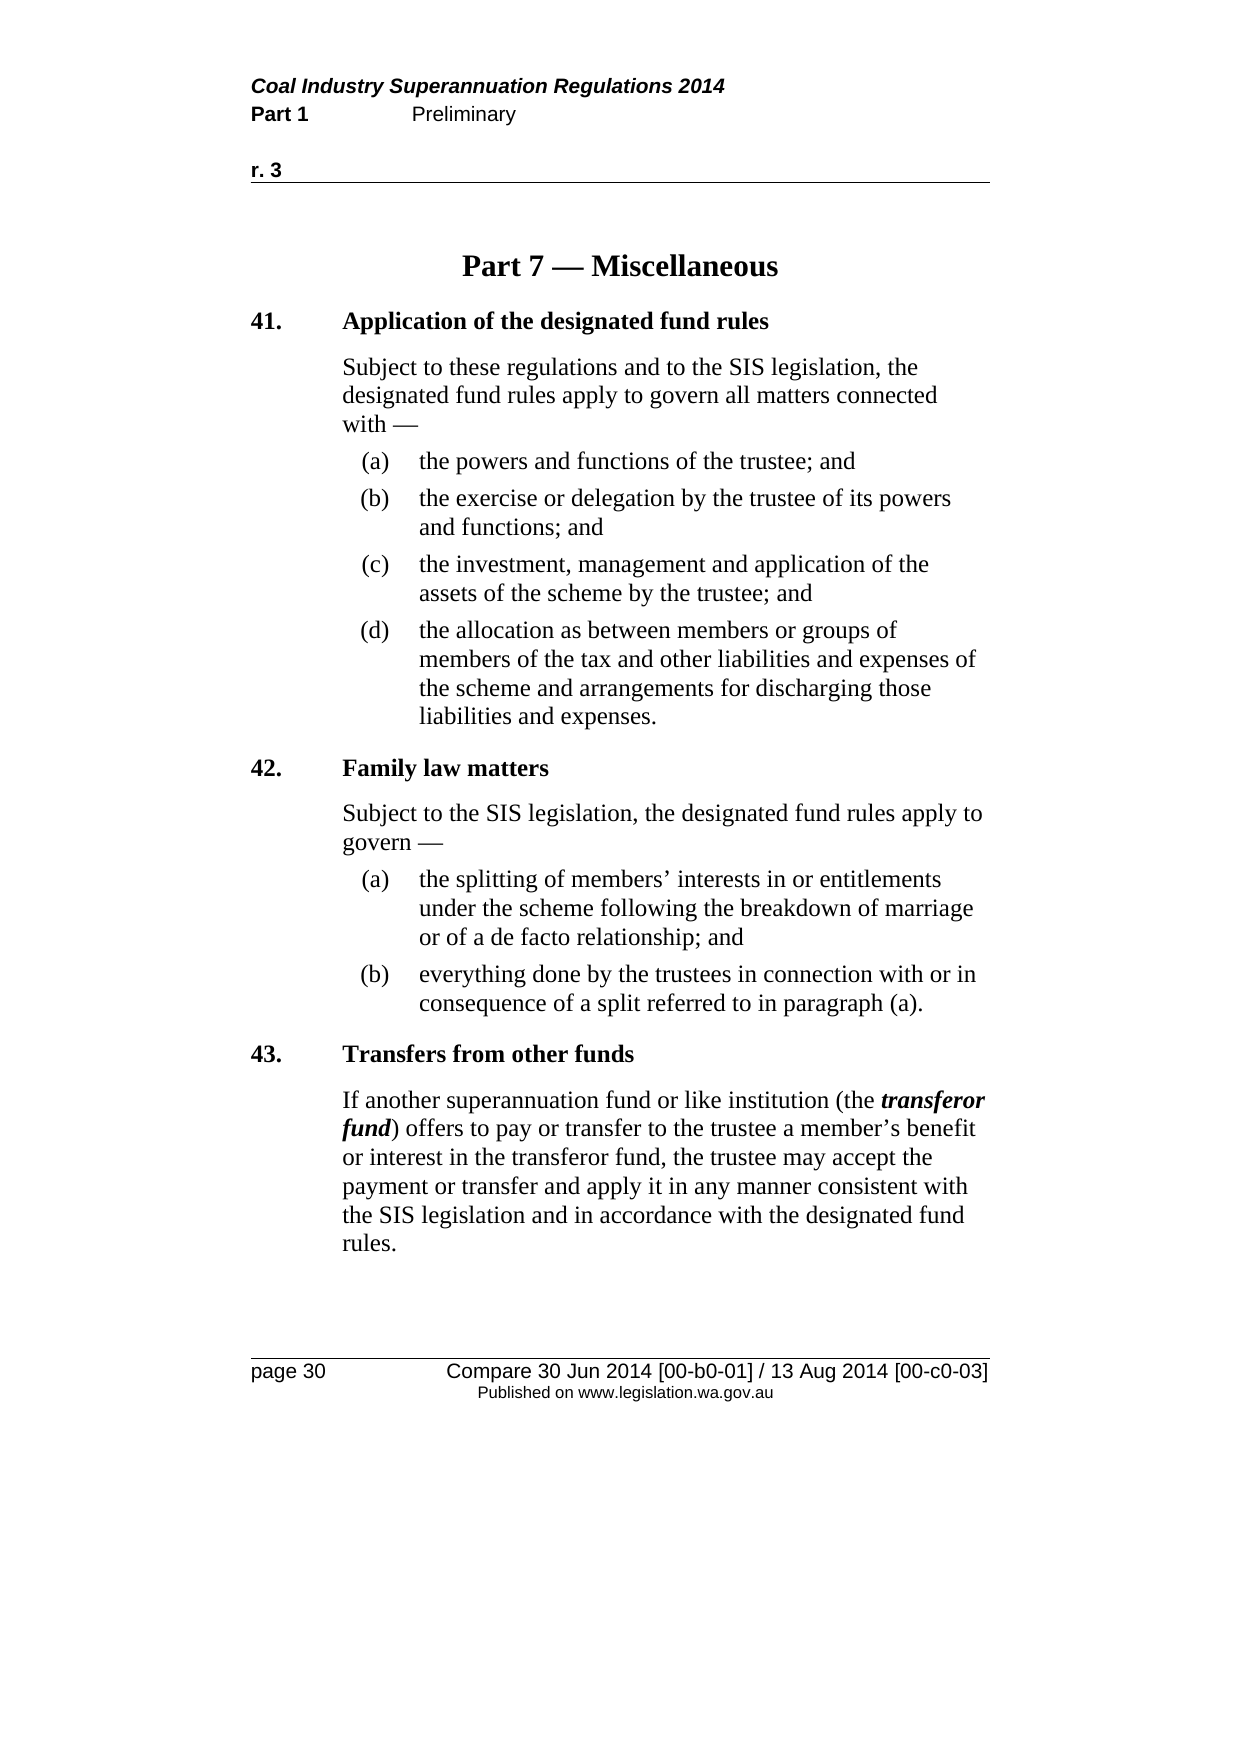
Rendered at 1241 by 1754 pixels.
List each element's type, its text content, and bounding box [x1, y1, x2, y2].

text If another superannuation fund or like institution (the transferor fund) offers to pay or transfer to the trustee a member’s benefit or interest in the transferor fund, the trustee may accept the payment or transfer and apply it in any manner consistent with the SIS legislation and in accordance with the designated fund rules. [251, 1085, 990, 1257]
subtitle Part 7 — Miscellaneous [251, 247, 990, 283]
text (b) the exercise or delegation by the trustee of its powers and functions; and [251, 483, 990, 541]
text (c) the investment, management and application of the assets of the scheme by the trustee; and [251, 549, 990, 607]
text (d) the allocation as between members or groups of members of the tax and other liabilities and expenses of the scheme and arrangements for discharging those liabilities and expenses. [251, 615, 990, 730]
text (b) everything done by the trustees in connection with or in consequence of a split referred to in paragraph (a). [251, 959, 990, 1016]
subtitle 41. Application of the designated fund rules [251, 306, 990, 335]
text Subject to the SIS legislation, the designated fund rules apply to govern — [251, 798, 990, 856]
text (a) the splitting of members’ interests in or entitlements under the scheme following the breakdown of marriage or of a de facto relationship; and [251, 864, 990, 951]
subtitle 43. Transfers from other funds [251, 1039, 990, 1068]
text Subject to these regulations and to the SIS legislation, the designated fund rules apply to govern all matters connected with — [251, 352, 990, 438]
subtitle 42. Family law matters [251, 753, 990, 782]
text (a) the powers and functions of the trustee; and [251, 446, 990, 475]
